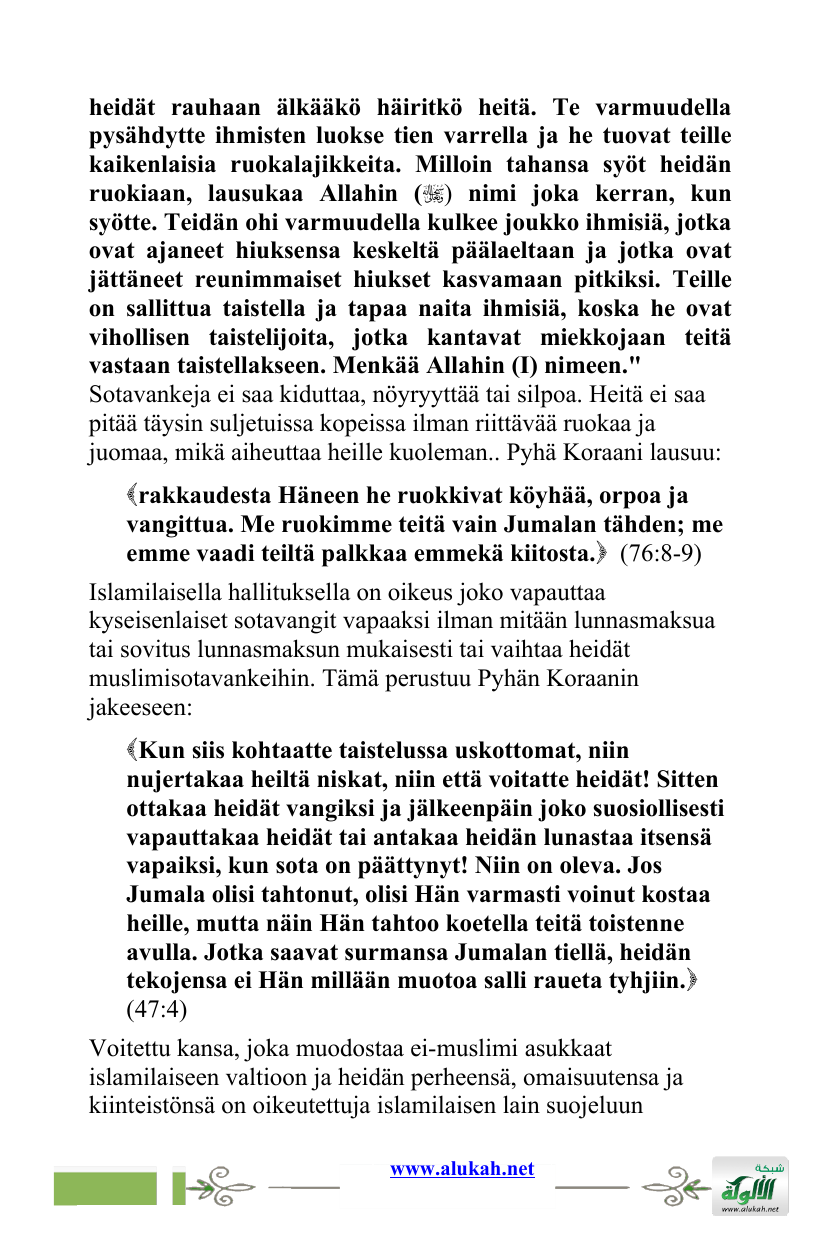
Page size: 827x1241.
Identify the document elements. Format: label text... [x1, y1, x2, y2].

picture [374, 1156, 551, 1189]
text Sotavankeja ei saa kiduttaa, nöyryyttää tai silpoa. Heitä ei saa pitää täysin suljetuissa kopeissa ilman riittävää ruokaa ja juomaa, mikä aiheuttaa heille kuoleman.. Pyhä Koraani lausuu: [89, 379, 732, 466]
text Kun siis kohtaatte taistelussa uskottomat, niin nujertakaa heiltä niskat, niin että voitatte heidät! Sitten ottakaa heidät vangiksi ja jälkeenpäin joko suosiollisesti vapauttakaa heidät tai antakaa heidän lunastaa itsensä vapaiksi, kun sota on päättynyt! Niin on oleva. Jos Jumala olisi tahtonut, olisi Hän varmasti voinut kostaa heille, mutta näin Hän tahtoo koetella teitä toistenne avulla. Jotka saavat surmansa Jumalan tiellä, heidän tekojensa ei Hän millään muotoa salli raueta tyhjiin. (47:4) [126, 736, 732, 1023]
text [89, 1033, 732, 1119]
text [89, 92, 732, 379]
picture [52, 1154, 790, 1221]
text Islamilaisella hallituksella on oikeus joko vapauttaa kyseisenlaiset sotavangit vapaaksi ilman mitään lunnasmaksua tai sovitus lunnasmaksun mukaisesti tai vaihtaa heidät muslimisotavankeihin. Tämä perustuu Pyhän Koraanin jakeeseen: [89, 577, 732, 721]
text rakkaudesta Häneen he ruokkivat köyhää, orpoa ja vangittua. Me ruokimme teitä vain Jumalan tähden; me emme vaadi teiltä palkkaa emmekä kiitosta. (76:8-9) [126, 481, 732, 567]
